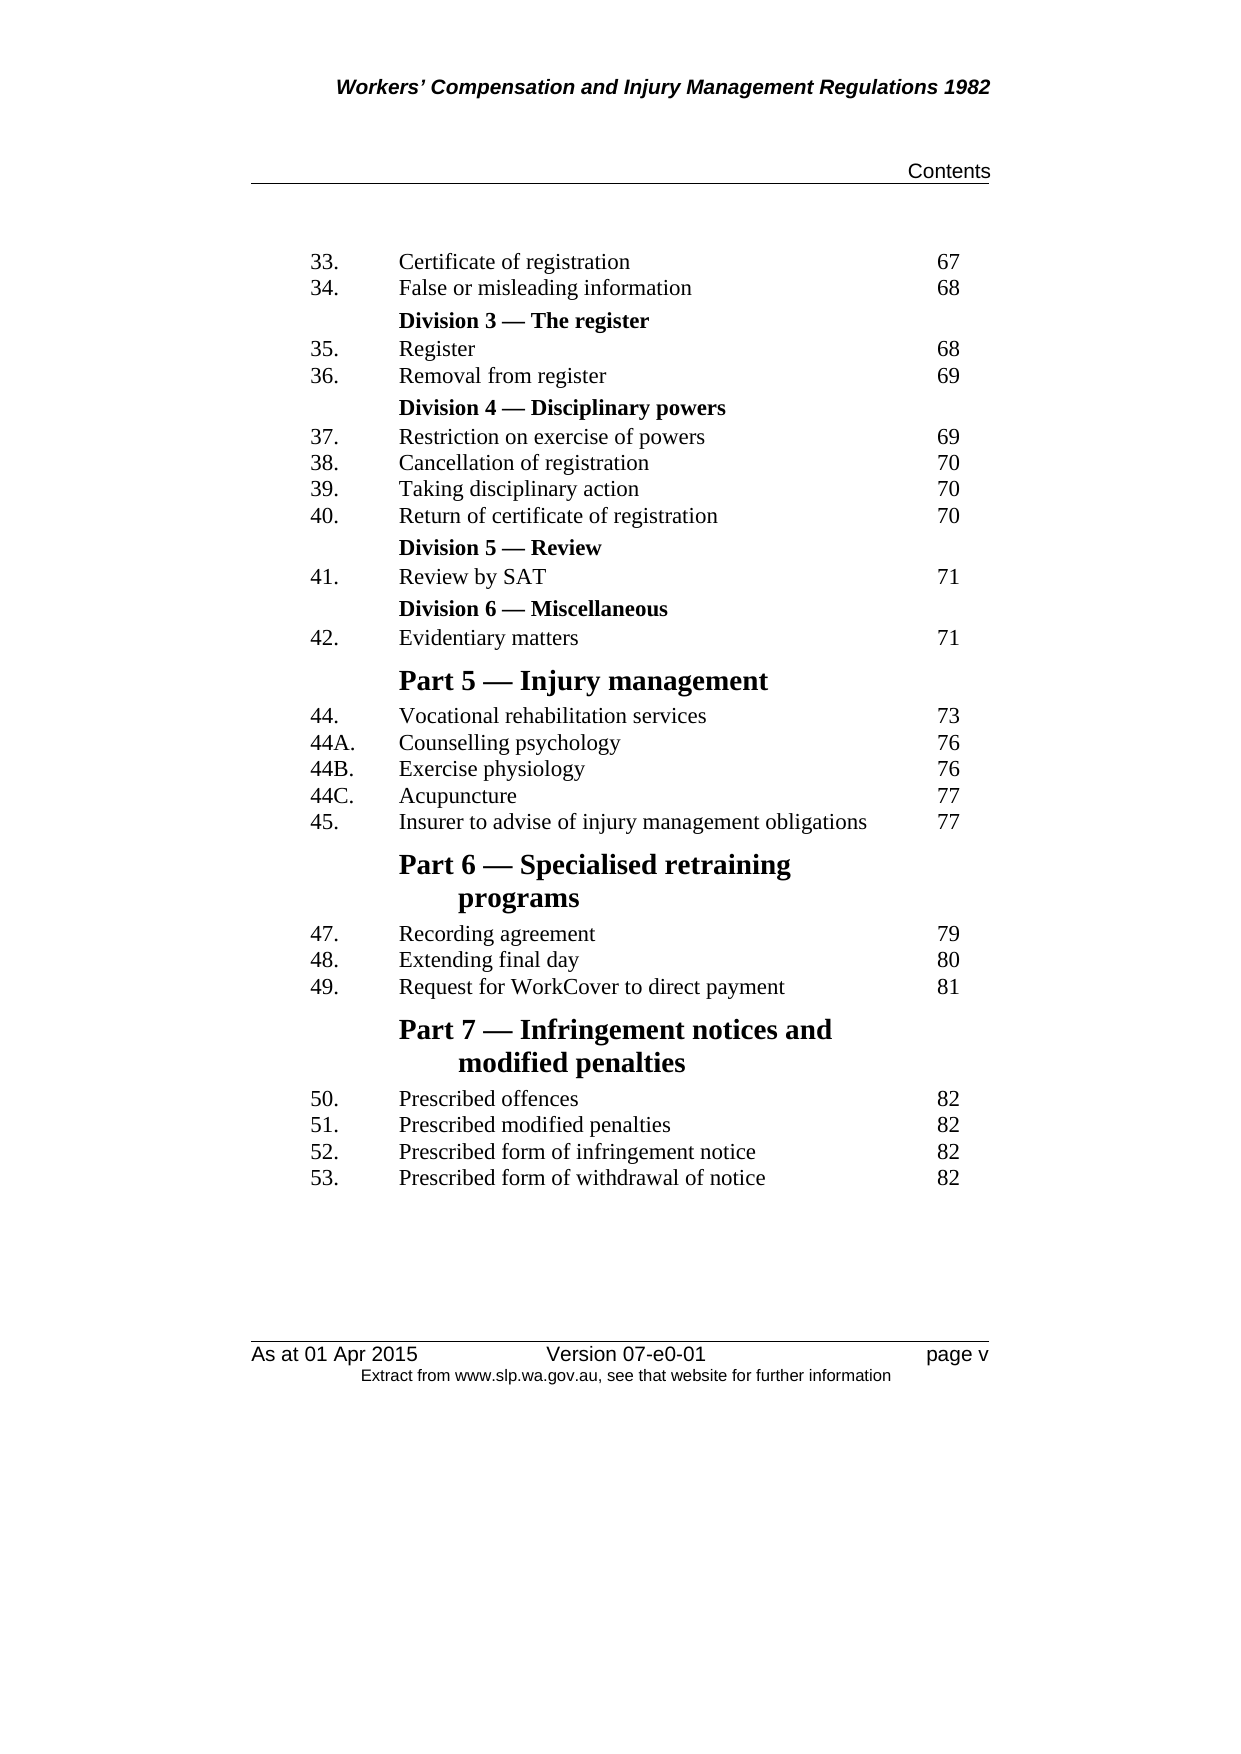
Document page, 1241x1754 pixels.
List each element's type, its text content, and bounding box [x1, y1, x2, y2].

text 44A. Counselling psychology 76 [310, 729, 871, 755]
text 51. Prescribed modified penalties 82 [310, 1111, 871, 1138]
text 35. Register 68 [310, 335, 871, 362]
text 48. Extending final day 80 [310, 947, 871, 973]
text 44B. Exercise physiology 76 [310, 755, 871, 782]
text 38. Cancellation of registration 70 [310, 449, 871, 476]
text 39. Taking disciplinary action 70 [310, 476, 871, 502]
text 53. Prescribed form of withdrawal of notice 82 [310, 1164, 871, 1191]
text 50. Prescribed offences 82 [310, 1085, 871, 1111]
text Part 7 — Infringement notices and modified penalties [399, 1012, 871, 1079]
text Division 3 — The register [399, 307, 871, 333]
text Division 6 — Miscellaneous [399, 596, 871, 622]
text 33. Certificate of registration 67 [310, 248, 871, 274]
text 37. Restriction on exercise of powers 69 [310, 423, 871, 449]
text 44C. Acupuncture 77 [310, 782, 871, 808]
text Division 5 — Review [399, 534, 871, 561]
text Part 5 — Injury management [399, 663, 871, 696]
text 40. Return of certificate of registration 70 [310, 502, 871, 528]
text Part 6 — Specialised retraining programs [399, 847, 871, 914]
text 45. Insurer to advise of injury management obligations 77 [310, 808, 871, 834]
text 34. False or misleading information 68 [310, 274, 871, 301]
text 49. Request for WorkCover to direct payment 81 [310, 973, 871, 999]
text 47. Recording agreement 79 [310, 920, 871, 947]
text 36. Removal from register 69 [310, 362, 871, 388]
text 52. Prescribed form of infringement notice 82 [310, 1138, 871, 1164]
text 42. Evidentiary matters 71 [310, 624, 871, 650]
text 41. Review by SAT 71 [310, 563, 871, 589]
text Division 4 — Disciplinary powers [399, 394, 871, 421]
text 44. Vocational rehabilitation services 73 [310, 703, 871, 729]
